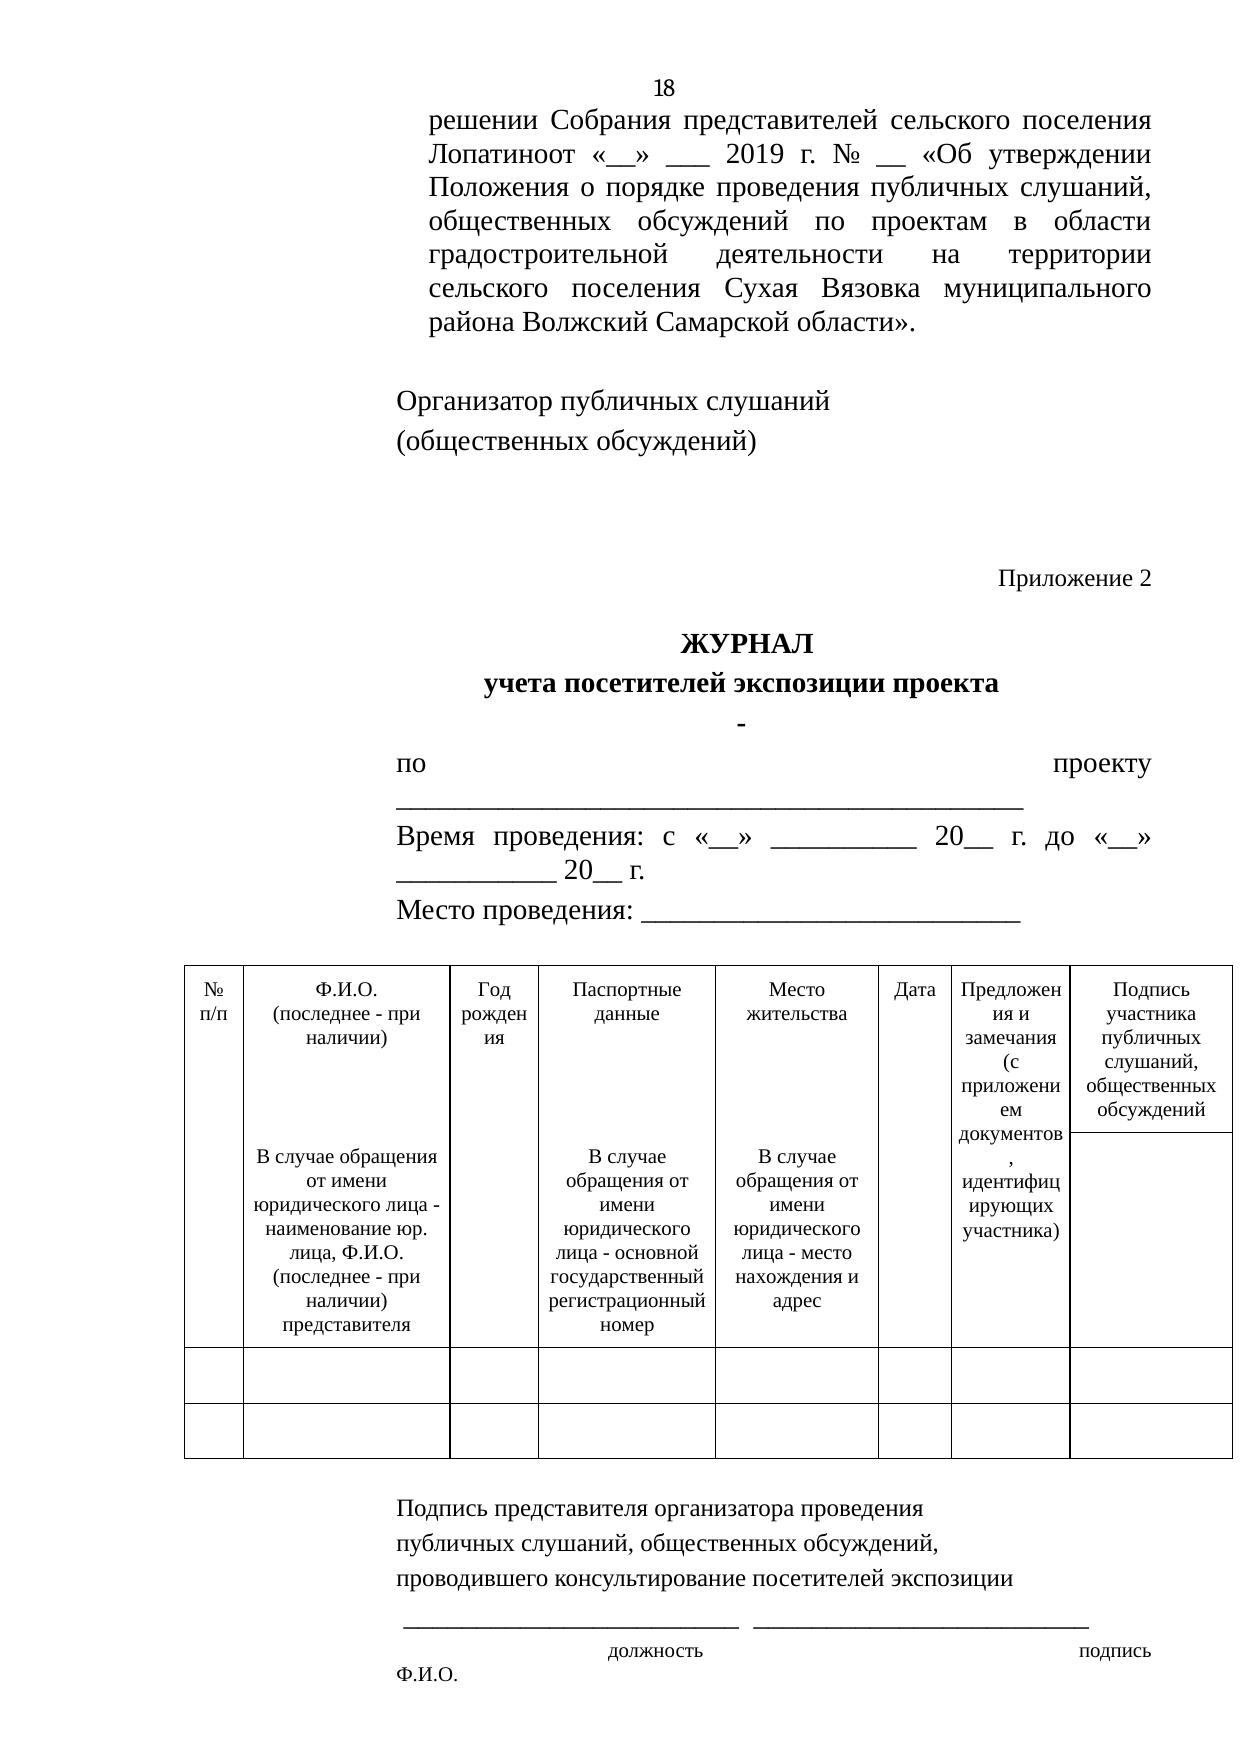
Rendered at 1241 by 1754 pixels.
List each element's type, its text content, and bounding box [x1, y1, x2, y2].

table_cell [539, 1348, 715, 1402]
text Подпись представителя организатора проведения [396, 1493, 1152, 1522]
text по проекту ___________________________________________ [396, 745, 1152, 812]
table_cell [539, 1404, 715, 1458]
table_cell [185, 1348, 243, 1402]
table_cell [879, 1348, 951, 1402]
table_header Паспортные данные [539, 966, 715, 1132]
table_cell [451, 1404, 538, 1458]
table_cell [716, 1404, 878, 1458]
table_cell В случае обращения от имени юридического лица - наименование юр. лица, Ф.И.О. (последнее - при наличии) представителя [244, 1132, 449, 1347]
table_cell [185, 1404, 243, 1458]
table_cell [1071, 1404, 1232, 1458]
table_header Дата [879, 966, 951, 1347]
text (общественных обсуждений) [396, 423, 1152, 457]
text учета посетителей экспозиции проекта [396, 666, 1152, 699]
text _______________________ _______________________ [177, 1598, 1152, 1631]
text Приложение 2 [177, 563, 1152, 592]
table_cell В случае обращения от имени юридического лица - основной государственный регистрационный номер [539, 1132, 715, 1347]
table_cell [1071, 1133, 1232, 1347]
text должность подпись Ф.И.О. [396, 1638, 1152, 1686]
text Время проведения: с «__» __________ 20__ г. до «__» ___________ 20__ г. [396, 818, 1152, 886]
table_header № п/п [185, 966, 243, 1347]
table_cell [952, 1404, 1069, 1458]
table_cell [952, 1348, 1069, 1402]
text Место проведения: __________________________ [396, 892, 1152, 925]
table_cell [451, 1348, 538, 1402]
table_cell [879, 1404, 951, 1458]
text ЖУРНАЛ [396, 626, 1152, 659]
text публичных слушаний, общественных обсуждений, [396, 1528, 1152, 1557]
table_cell В случае обращения от имени юридического лица - место нахождения и адрес [716, 1132, 878, 1347]
table_cell [716, 1348, 878, 1402]
text проводившего консультирование посетителей экспозиции [396, 1563, 1152, 1592]
table_cell [244, 1348, 449, 1402]
table_header Подпись участника публичных слушаний, общественных обсуждений [1071, 966, 1232, 1132]
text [177, 102, 1152, 337]
table_cell [244, 1404, 449, 1458]
text Организатор публичных слушаний [396, 383, 1152, 417]
table_header Год рождения [451, 966, 538, 1347]
table_header Ф.И.О. (последнее - при наличии) [244, 966, 449, 1132]
table_header Предложения и замечания (с приложением документов, идентифицирующих участника) [952, 966, 1069, 1347]
table_header Место жительства [716, 966, 878, 1132]
table_cell [1071, 1348, 1232, 1402]
